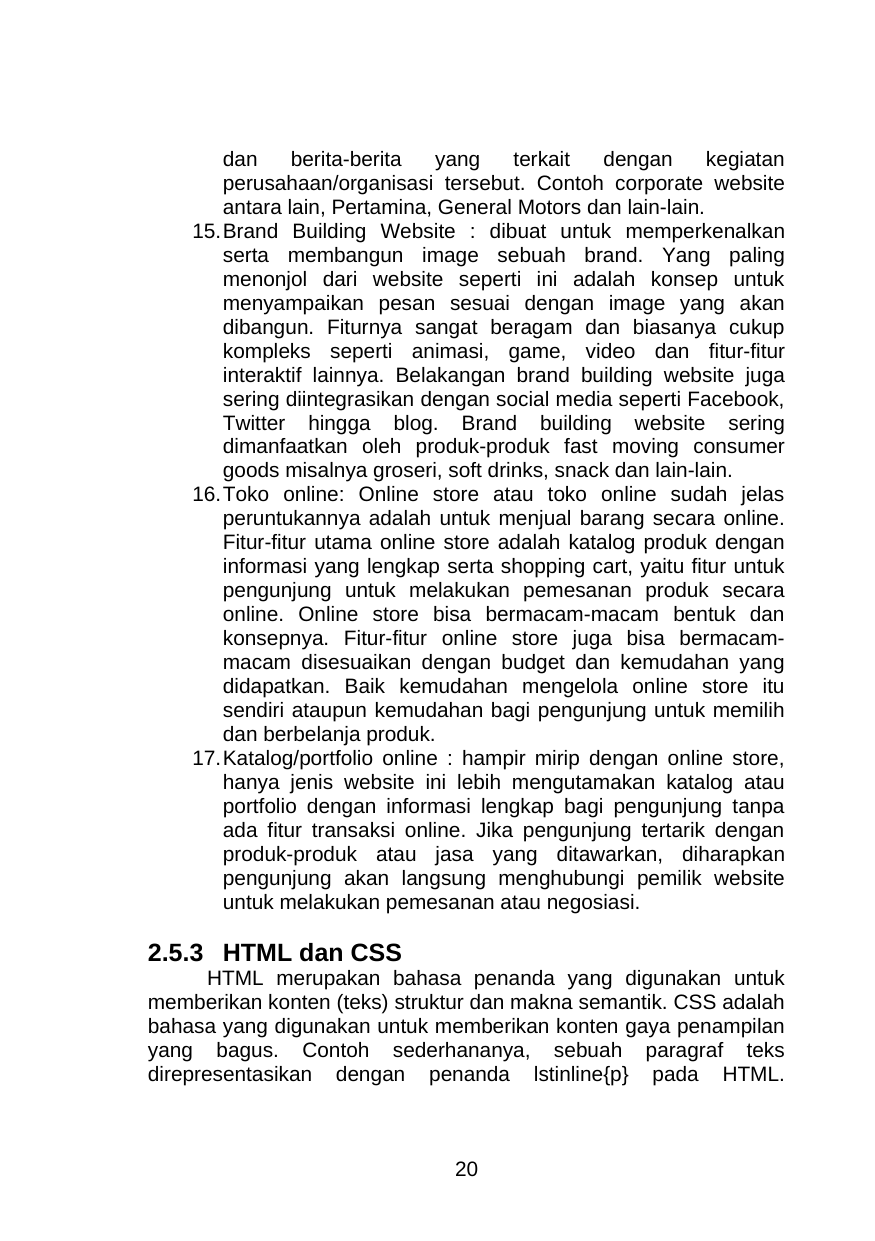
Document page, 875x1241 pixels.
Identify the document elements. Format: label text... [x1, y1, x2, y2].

list Katalog/portfolio online : hampir mirip dengan online store, hanya jenis website ini lebih mengutamakan katalog atau portfolio dengan informasi lengkap bagi pengunjung tanpa ada fitur transaksi online. Jika pengunjung tertarik dengan produk-produk atau jasa yang ditawarkan, diharapkan pengunjung akan langsung menghubungi pemilik website untuk melakukan pemesanan atau negosiasi. [192, 746, 785, 913]
list Brand Building Website : dibuat untuk memperkenalkan serta membangun image sebuah brand. Yang paling menonjol dari website seperti ini adalah konsep untuk menyampaikan pesan sesuai dengan image yang akan dibangun. Fiturnya sangat beragam dan biasanya cukup kompleks seperti animasi, game, video dan fitur-fitur interaktif lainnya. Belakangan brand building website juga sering diintegrasikan dengan social media seperti Facebook, Twitter hingga blog. Brand building website sering dimanfaatkan oleh produk-produk fast moving consumer goods misalnya groseri, soft drinks, snack dan lain-lain. [192, 219, 785, 482]
list HTML dan CSS [148, 937, 785, 966]
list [148, 966, 785, 1086]
list Toko online: Online store atau toko online sudah jelas peruntukannya adalah untuk menjual barang secara online. Fitur-fitur utama online store adalah katalog produk dengan informasi yang lengkap serta shopping cart, yaitu fitur untuk pengunjung untuk melakukan pemesanan produk secara online. Online store bisa bermacam-macam bentuk dan konsepnya. Fitur-fitur online store juga bisa bermacam-macam disesuaikan dengan budget dan kemudahan yang didapatkan. Baik kemudahan mengelola online store itu sendiri ataupun kemudahan bagi pengunjung untuk memilih dan berbelanja produk. [192, 482, 785, 746]
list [192, 147, 785, 219]
